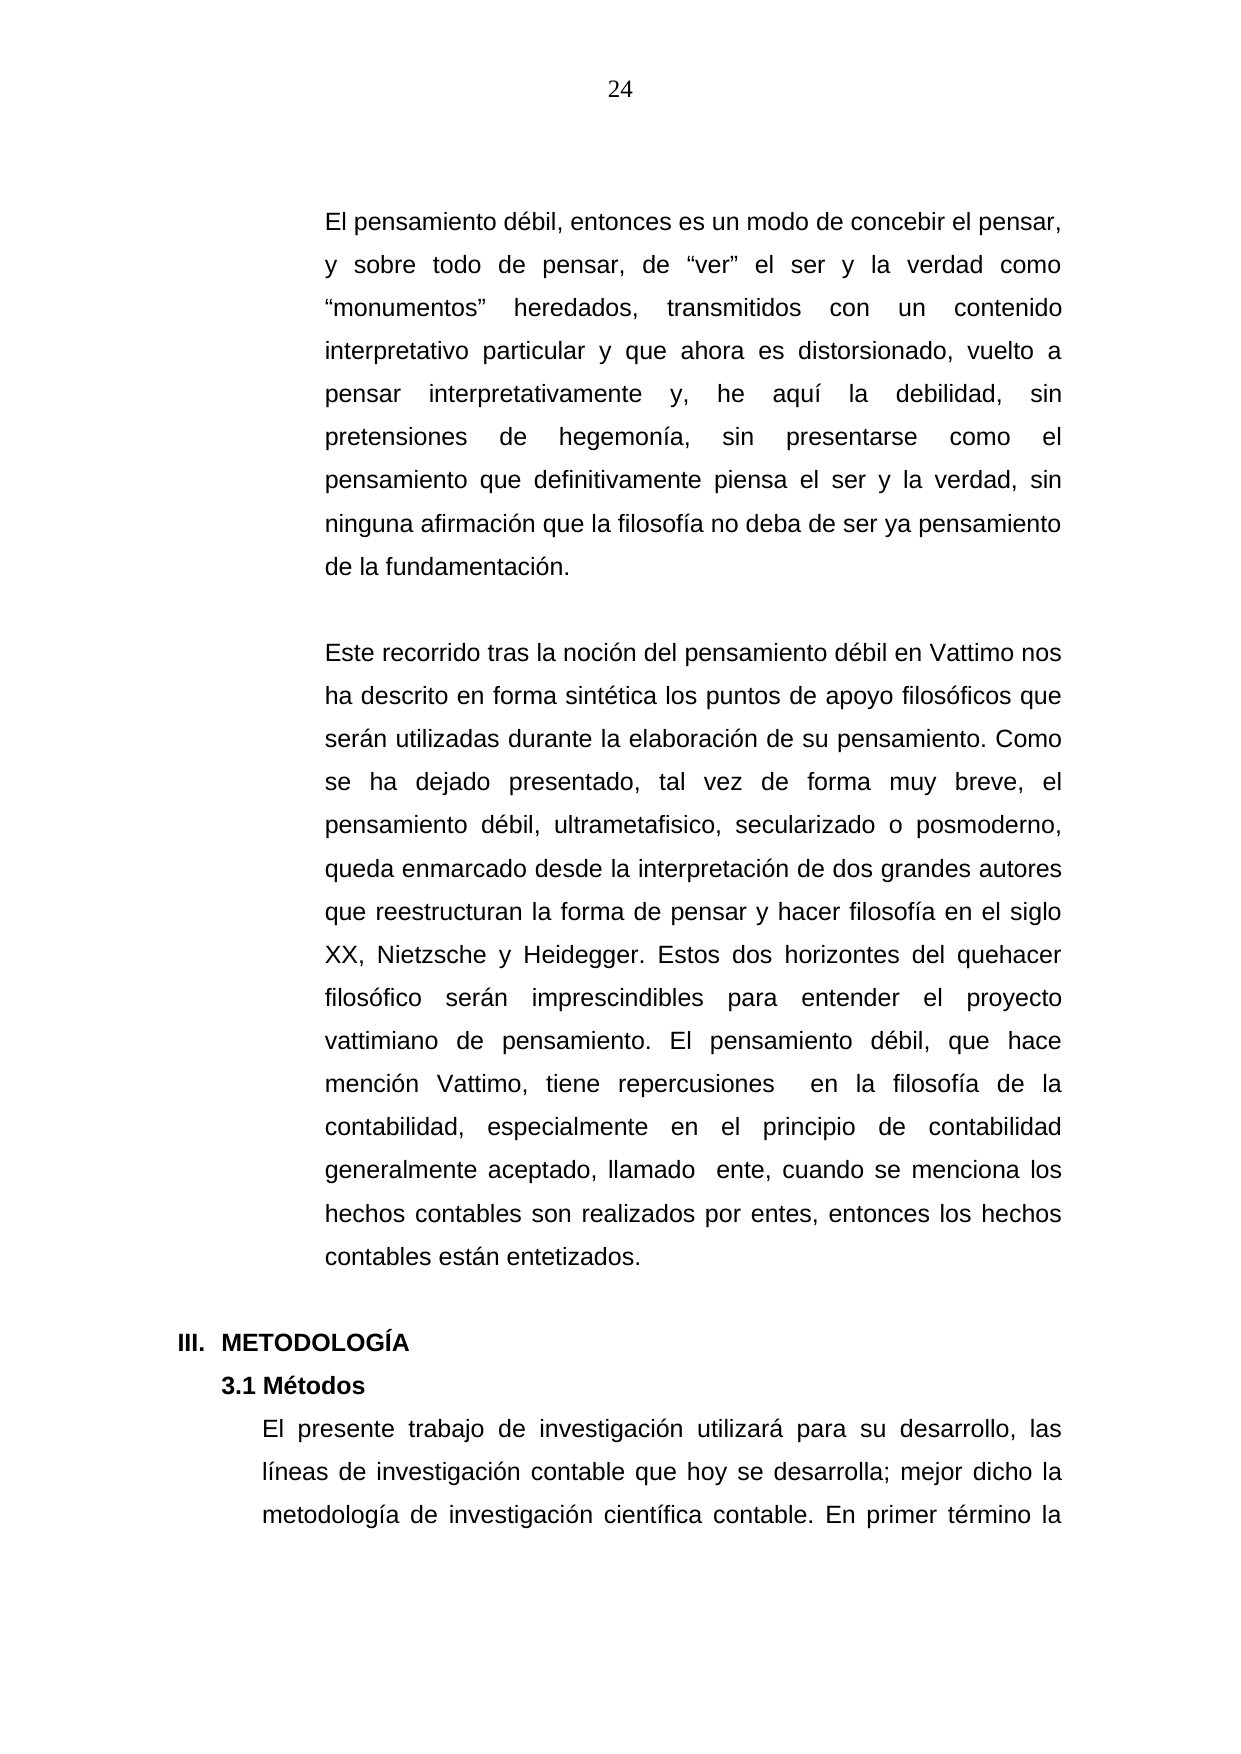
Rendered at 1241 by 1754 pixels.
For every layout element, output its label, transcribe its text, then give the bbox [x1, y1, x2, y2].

text El pensamiento débil, entonces es un modo de concebir el pensar, y sobre todo de pensar, de “ver” el ser y la verdad como “monumentos” heredados, transmitidos con un contenido interpretativo particular y que ahora es distorsionado, vuelto a pensar interpretativamente y, he aquí la debilidad, sin pretensiones de hegemonía, sin presentarse como el pensamiento que definitivamente piensa el ser y la verdad, sin ninguna afirmación que la filosofía no deba de ser ya pensamiento de la fundamentación. [324, 207, 1063, 581]
text 3.1 Métodos [221, 1371, 1063, 1400]
text Este recorrido tras la noción del pensamiento débil en Vattimo nos ha descrito en forma sintética los puntos de apoyo filosóficos que serán utilizadas durante la elaboración de su pensamiento. Como se ha dejado presentado, tal vez de forma muy breve, el pensamiento débil, ultrametafisico, secularizado o posmoderno, queda enmarcado desde la interpretación de dos grandes autores que reestructuran la forma de pensar y hacer filosofía en el siglo XX, Nietzsche y Heidegger. Estos dos horizontes del quehacer filosófico serán imprescindibles para entender el proyecto vattimiano de pensamiento. El pensamiento débil, que hace mención Vattimo, tiene repercusiones en la filosofía de la contabilidad, especialmente en el principio de contabilidad generalmente aceptado, llamado ente, cuando se menciona los hechos contables son realizados por entes, entonces los hechos contables están entetizados. [324, 638, 1063, 1271]
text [262, 1414, 1063, 1529]
text III. METODOLOGÍA [177, 1328, 1063, 1357]
